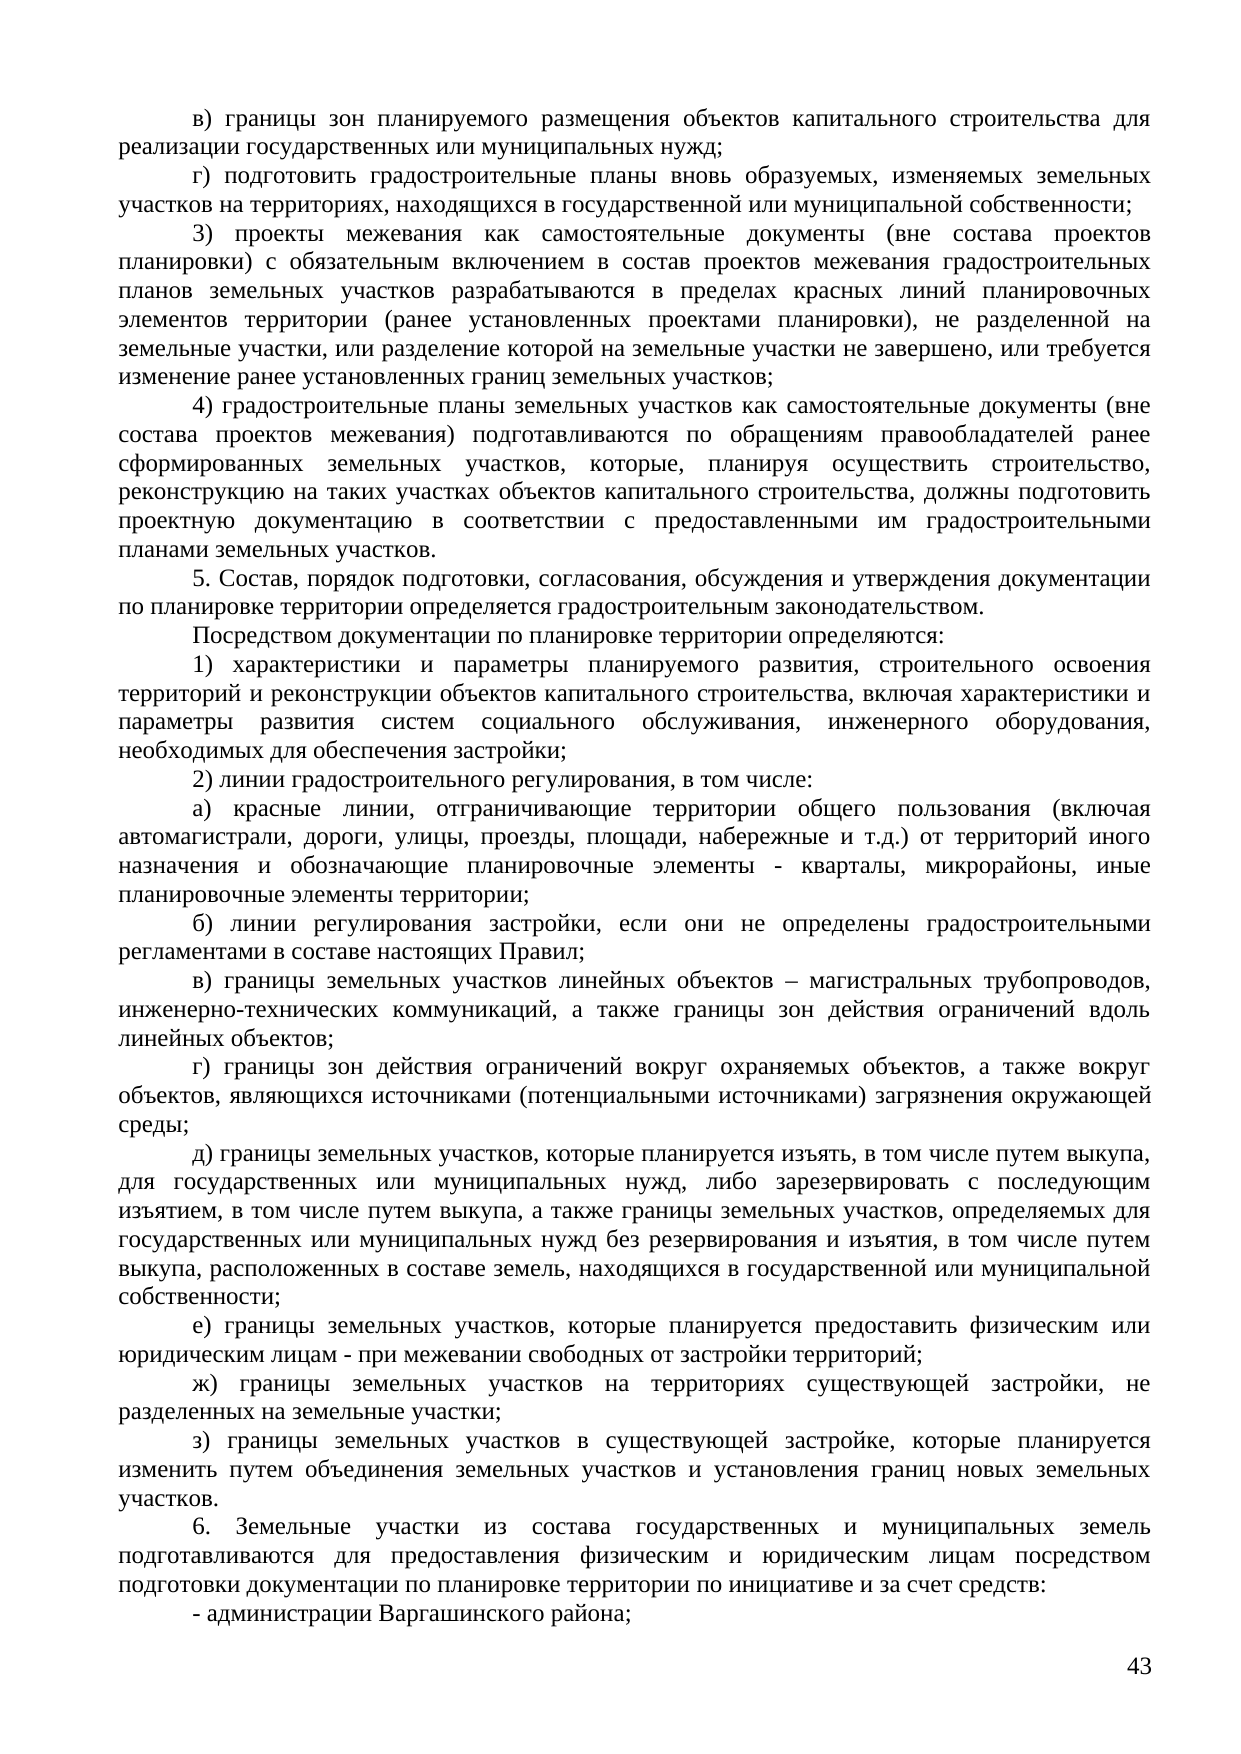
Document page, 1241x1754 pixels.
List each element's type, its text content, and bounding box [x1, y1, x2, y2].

text 4) градостроительные планы земельных участков как самостоятельные документы (вне состава проектов межевания) подготавливаются по обращениям правообладателей ранее сформированных земельных участков, которые, планируя осуществить строительство, реконструкцию на таких участках объектов капитального строительства, должны подготовить проектную документацию в соответствии с предоставленными им градостроительными планами земельных участков. [118, 390, 1152, 563]
text е) границы земельных участков, которые планируется предоставить физическим или юридическим лицам - при межевании свободных от застройки территорий; [118, 1310, 1152, 1368]
text з) границы земельных участков в существующей застройке, которые планируется изменить путем объединения земельных участков и установления границ новых земельных участков. [118, 1425, 1152, 1511]
text 6. Земельные участки из состава государственных и муниципальных земель подготавливаются для предоставления физическим и юридическим лицам посредством подготовки документации по планировке территории по инициативе и за счет средств: [118, 1511, 1152, 1598]
text д) границы земельных участков, которые планируется изъять, в том числе путем выкупа, для государственных или муниципальных нужд, либо зарезервировать с последующим изъятием, в том числе путем выкупа, а также границы земельных участков, определяемых для государственных или муниципальных нужд без резервирования и изъятия, в том числе путем выкупа, расположенных в составе земель, находящихся в государственной или муниципальной собственности; [118, 1138, 1152, 1310]
text Посредством документации по планировке территории определяются: [118, 620, 1152, 649]
text - администрации Варгашинского района; [118, 1598, 1152, 1626]
text б) линии регулирования застройки, если они не определены градостроительными регламентами в составе настоящих Правил; [118, 908, 1152, 965]
text 3) проекты межевания как самостоятельные документы (вне состава проектов планировки) с обязательным включением в состав проектов межевания градостроительных планов земельных участков разрабатываются в пределах красных линий планировочных элементов территории (ранее установленных проектами планировки), не разделенной на земельные участки, или разделение которой на земельные участки не завершено, или требуется изменение ранее установленных границ земельных участков; [118, 218, 1152, 390]
text г) границы зон действия ограничений вокруг охраняемых объектов, а также вокруг объектов, являющихся источниками (потенциальными источниками) загрязнения окружающей среды; [118, 1051, 1152, 1138]
text 5. Состав, порядок подготовки, согласования, обсуждения и утверждения документации по планировке территории определяется градостроительным законодательством. [118, 563, 1152, 620]
text 2) линии градостроительного регулирования, в том числе: [118, 764, 1152, 793]
text а) красные линии, отграничивающие территории общего пользования (включая автомагистрали, дороги, улицы, проезды, площади, набережные и т.д.) от территорий иного назначения и обозначающие планировочные элементы - кварталы, микрорайоны, иные планировочные элементы территории; [118, 793, 1152, 908]
text ж) границы земельных участков на территориях существующей застройки, не разделенных на земельные участки; [118, 1368, 1152, 1425]
text 1) характеристики и параметры планируемого развития, строительного освоения территорий и реконструкции объектов капитального строительства, включая характеристики и параметры развития систем социального обслуживания, инженерного оборудования, необходимых для обеспечения застройки; [118, 649, 1152, 764]
text г) подготовить градостроительные планы вновь образуемых, изменяемых земельных участков на территориях, находящихся в государственной или муниципальной собственности; [118, 160, 1152, 218]
text в) границы земельных участков линейных объектов – магистральных трубопроводов, инженерно-технических коммуникаций, а также границы зон действия ограничений вдоль линейных объектов; [118, 965, 1152, 1051]
text в) границы зон планируемого размещения объектов капитального строительства для реализации государственных или муниципальных нужд; [118, 103, 1152, 160]
